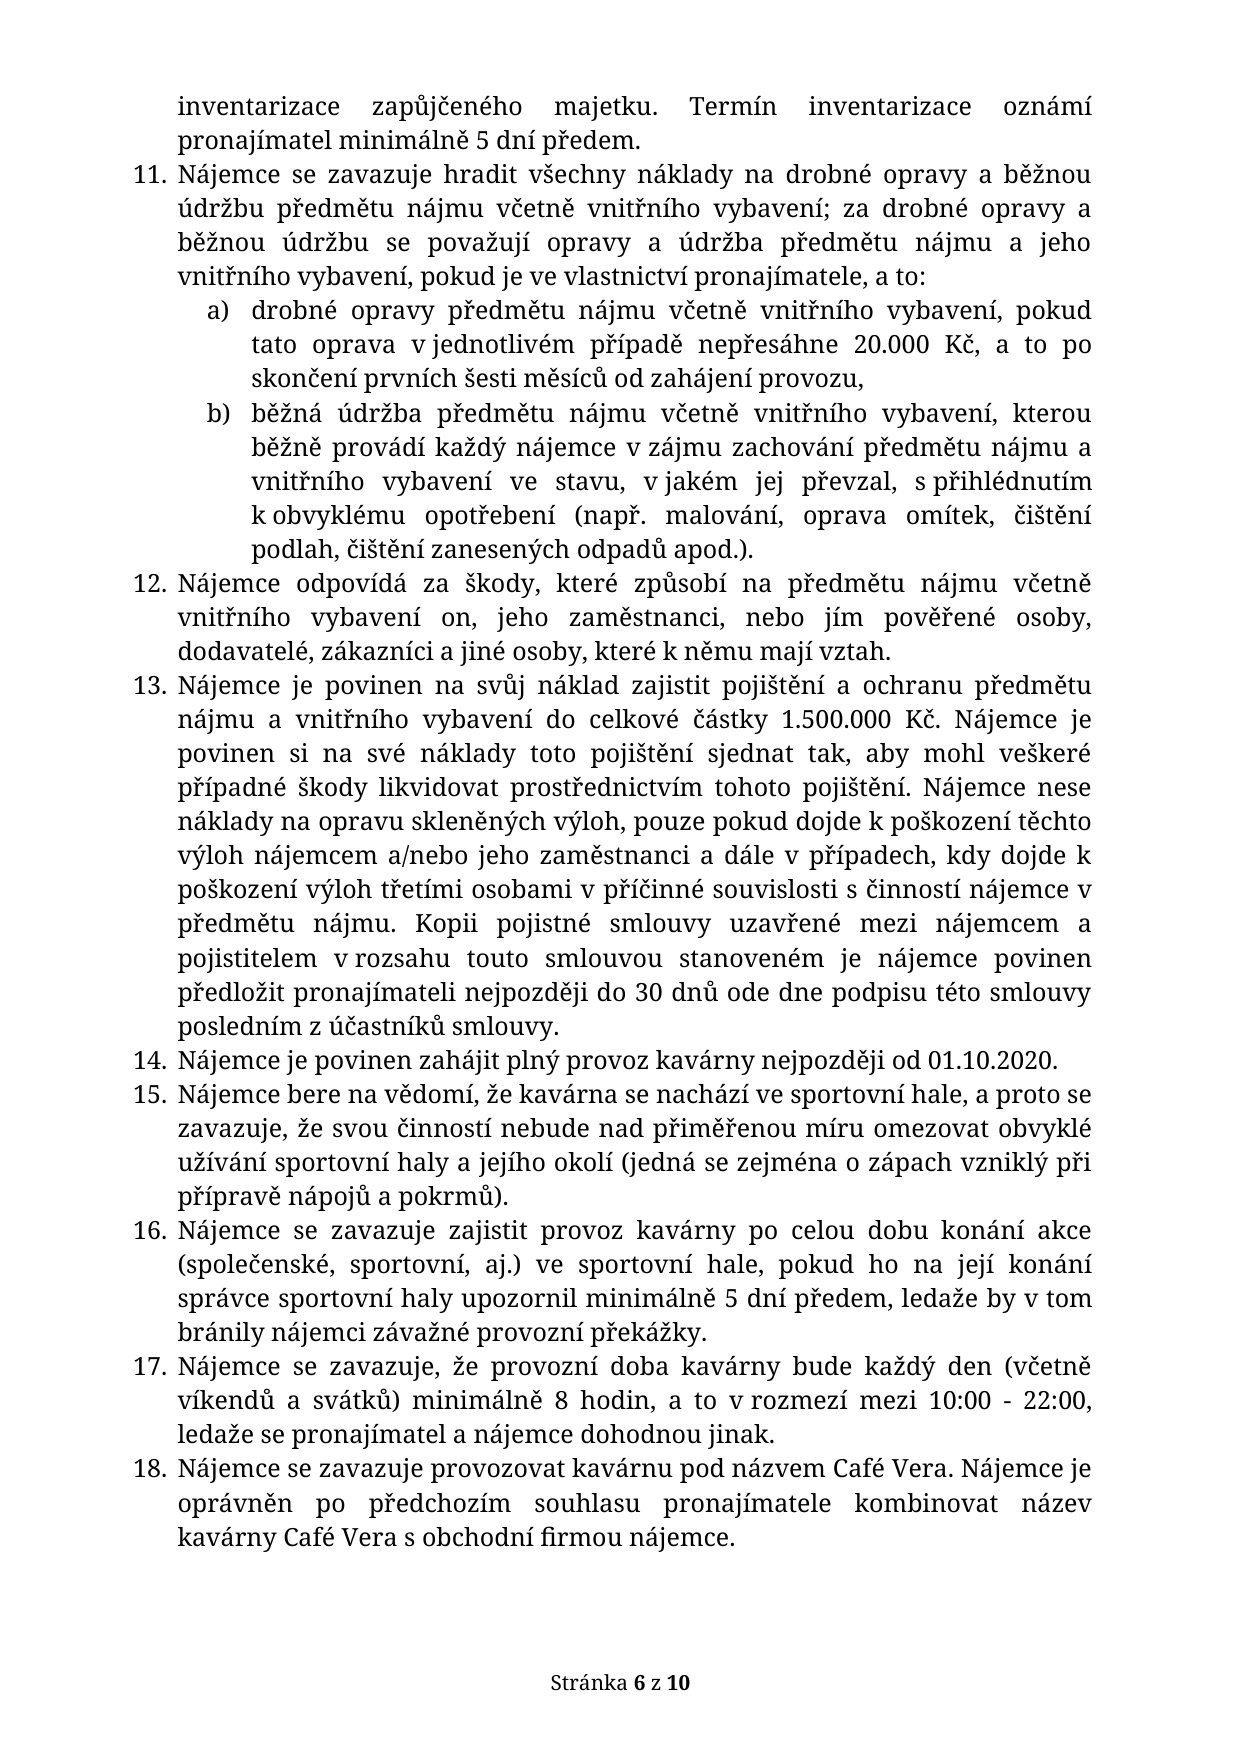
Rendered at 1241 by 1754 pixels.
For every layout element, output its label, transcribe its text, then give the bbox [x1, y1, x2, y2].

list Nájemce je povinen zahájit plný provoz kavárny nejpozději od 01.10.2020. [133, 1042, 1093, 1076]
list Nájemce se zavazuje provozovat kavárnu pod názvem Café Vera. Nájemce je oprávněn po předchozím souhlasu pronajímatele kombinovat název kavárny Café Vera s obchodní firmou nájemce. [133, 1451, 1093, 1553]
list Nájemce se zavazuje zajistit provoz kavárny po celou dobu konání akce (společenské, sportovní, aj.) ve sportovní hale, pokud ho na její konání správce sportovní haly upozornil minimálně 5 dní předem, ledaže by v tom bránily nájemci závažné provozní překážky. [133, 1213, 1093, 1349]
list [133, 89, 1093, 157]
list Nájemce bere na vědomí, že kavárna se nachází ve sportovní hale, a proto se zavazuje, že svou činností nebude nad přiměřenou míru omezovat obvyklé užívání sportovní haly a jejího okolí (jedná se zejména o zápach vzniklý při přípravě nápojů a pokrmů). [133, 1076, 1093, 1213]
list Nájemce se zavazuje, že provozní doba kavárny bude každý den (včetně víkendů a svátků) minimálně 8 hodin, a to v rozmezí mezi 10:00 - 22:00, ledaže se pronajímatel a nájemce dohodnou jinak. [133, 1349, 1093, 1451]
list běžná údržba předmětu nájmu včetně vnitřního vybavení, kterou běžně provádí každý nájemce v zájmu zachování předmětu nájmu a vnitřního vybavení ve stavu, v jakém jej převzal, s přihlédnutím k obvyklému opotřebení (např. malování, oprava omítek, čištění podlah, čištění zanesených odpadů apod.). [207, 395, 1093, 566]
list Nájemce je povinen na svůj náklad zajistit pojištění a ochranu předmětu nájmu a vnitřního vybavení do celkové částky 1.500.000 Kč. Nájemce je povinen si na své náklady toto pojištění sjednat tak, aby mohl veškeré případné škody likvidovat prostřednictvím tohoto pojištění. Nájemce nese náklady na opravu skleněných výloh, pouze pokud dojde k poškození těchto výloh nájemcem a/nebo jeho zaměstnanci a dále v případech, kdy dojde k poškození výloh třetími osobami v příčinné souvislosti s činností nájemce v předmětu nájmu. Kopii pojistné smlouvy uzavřené mezi nájemcem a pojistitelem v rozsahu touto smlouvou stanoveném je nájemce povinen předložit pronajímateli nejpozději do 30 dnů ode dne podpisu této smlouvy posledním z účastníků smlouvy. [133, 668, 1093, 1042]
list Nájemce odpovídá za škody, které způsobí na předmětu nájmu včetně vnitřního vybavení on, jeho zaměstnanci, nebo jím pověřené osoby, dodavatelé, zákazníci a jiné osoby, které k němu mají vztah. [133, 566, 1093, 668]
list Nájemce se zavazuje hradit všechny náklady na drobné opravy a běžnou údržbu předmětu nájmu včetně vnitřního vybavení; za drobné opravy a běžnou údržbu se považují opravy a údržba předmětu nájmu a jeho vnitřního vybavení, pokud je ve vlastnictví pronajímatele, a to: [133, 157, 1093, 293]
list drobné opravy předmětu nájmu včetně vnitřního vybavení, pokud tato oprava v jednotlivém případě nepřesáhne 20.000 Kč, a to po skončení prvních šesti měsíců od zahájení provozu, [207, 293, 1093, 395]
